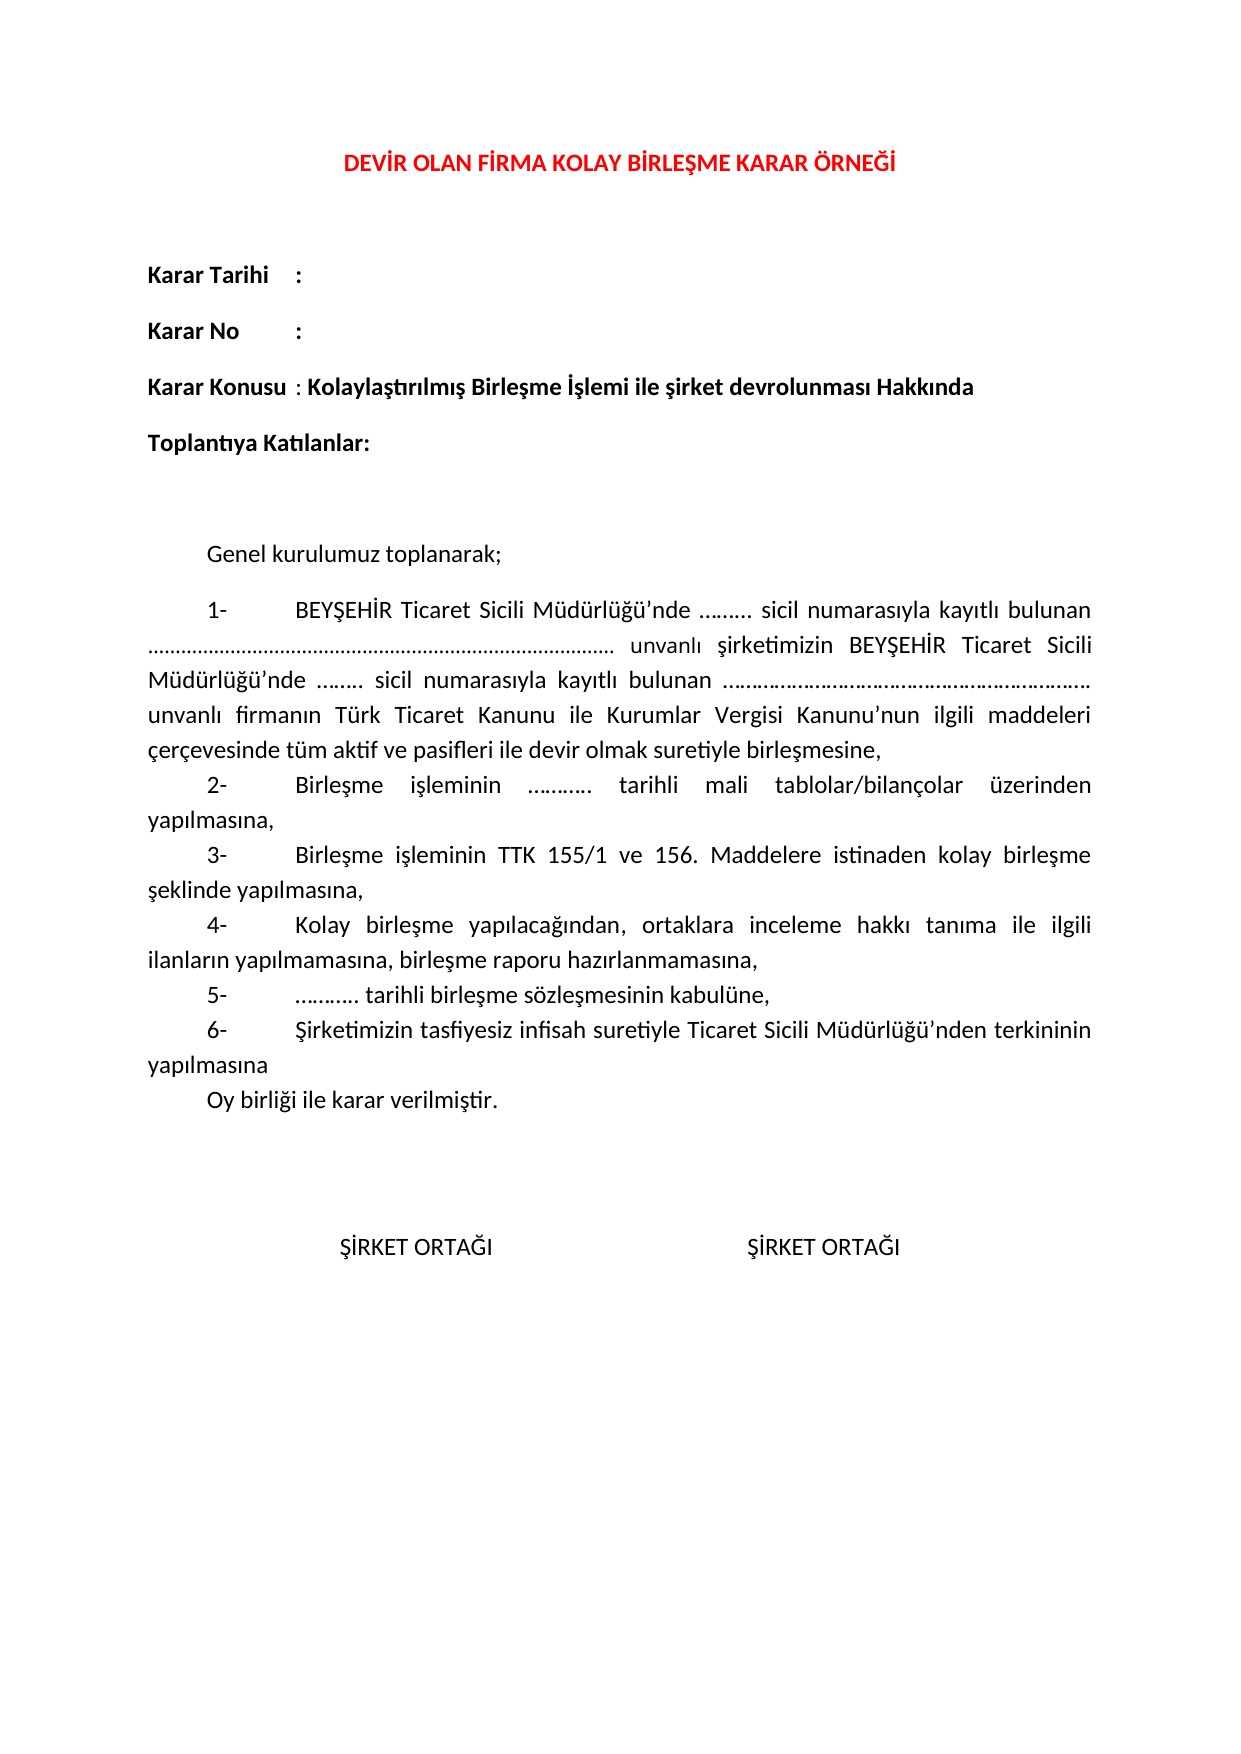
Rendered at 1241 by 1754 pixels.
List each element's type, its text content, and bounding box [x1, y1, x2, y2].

text DEVİR OLAN FİRMA KOLAY BİRLEŞME KARAR ÖRNEĞİ [148, 148, 1093, 178]
text ŞİRKET ORTAĞI ŞİRKET ORTAĞI [148, 1231, 1093, 1261]
list BEYŞEHİR Ticaret Sicili Müdürlüğü’nde ……... sicil numarasıyla kayıtlı bulunan …………………………………………………………………………. unvanlı şirketimizin BEYŞEHİR Ticaret Sicili Müdürlüğü’nde …….. sicil numarasıyla kayıtlı bulunan ………………………………………………………. unvanlı firmanın Türk Ticaret Kanunu ile Kurumlar Vergisi Kanunu’nun ilgili maddeleri çerçevesinde tüm aktif ve pasifleri ile devir olmak suretiyle birleşmesine, [148, 594, 1093, 765]
text Karar No : [148, 315, 1093, 346]
text Karar Tarihi : [148, 259, 1093, 290]
text Genel kurulumuz toplanarak; [148, 538, 1093, 569]
list ……….. tarihli birleşme sözleşmesinin kabulüne, [148, 979, 1093, 1010]
text Karar Konusu : Kolaylaştırılmış Birleşme İşlemi ile şirket devrolunması Hakkında [148, 371, 1093, 401]
list Birleşme işleminin TTK 155/1 ve 156. Maddelere istinaden kolay birleşme şeklinde yapılmasına, [148, 839, 1093, 905]
list Şirketimizin tasfiyesiz infisah suretiyle Ticaret Sicili Müdürlüğü’nden terkininin yapılmasına [148, 1014, 1093, 1080]
list Oy birliği ile karar verilmiştir. [207, 1084, 1093, 1115]
text Toplantıya Katılanlar: [148, 427, 1093, 457]
list Kolay birleşme yapılacağından, ortaklara inceleme hakkı tanıma ile ilgili ilanların yapılmamasına, birleşme raporu hazırlanmamasına, [148, 909, 1093, 975]
list Birleşme işleminin ……….. tarihli mali tablolar/bilançolar üzerinden yapılmasına, [148, 769, 1093, 835]
